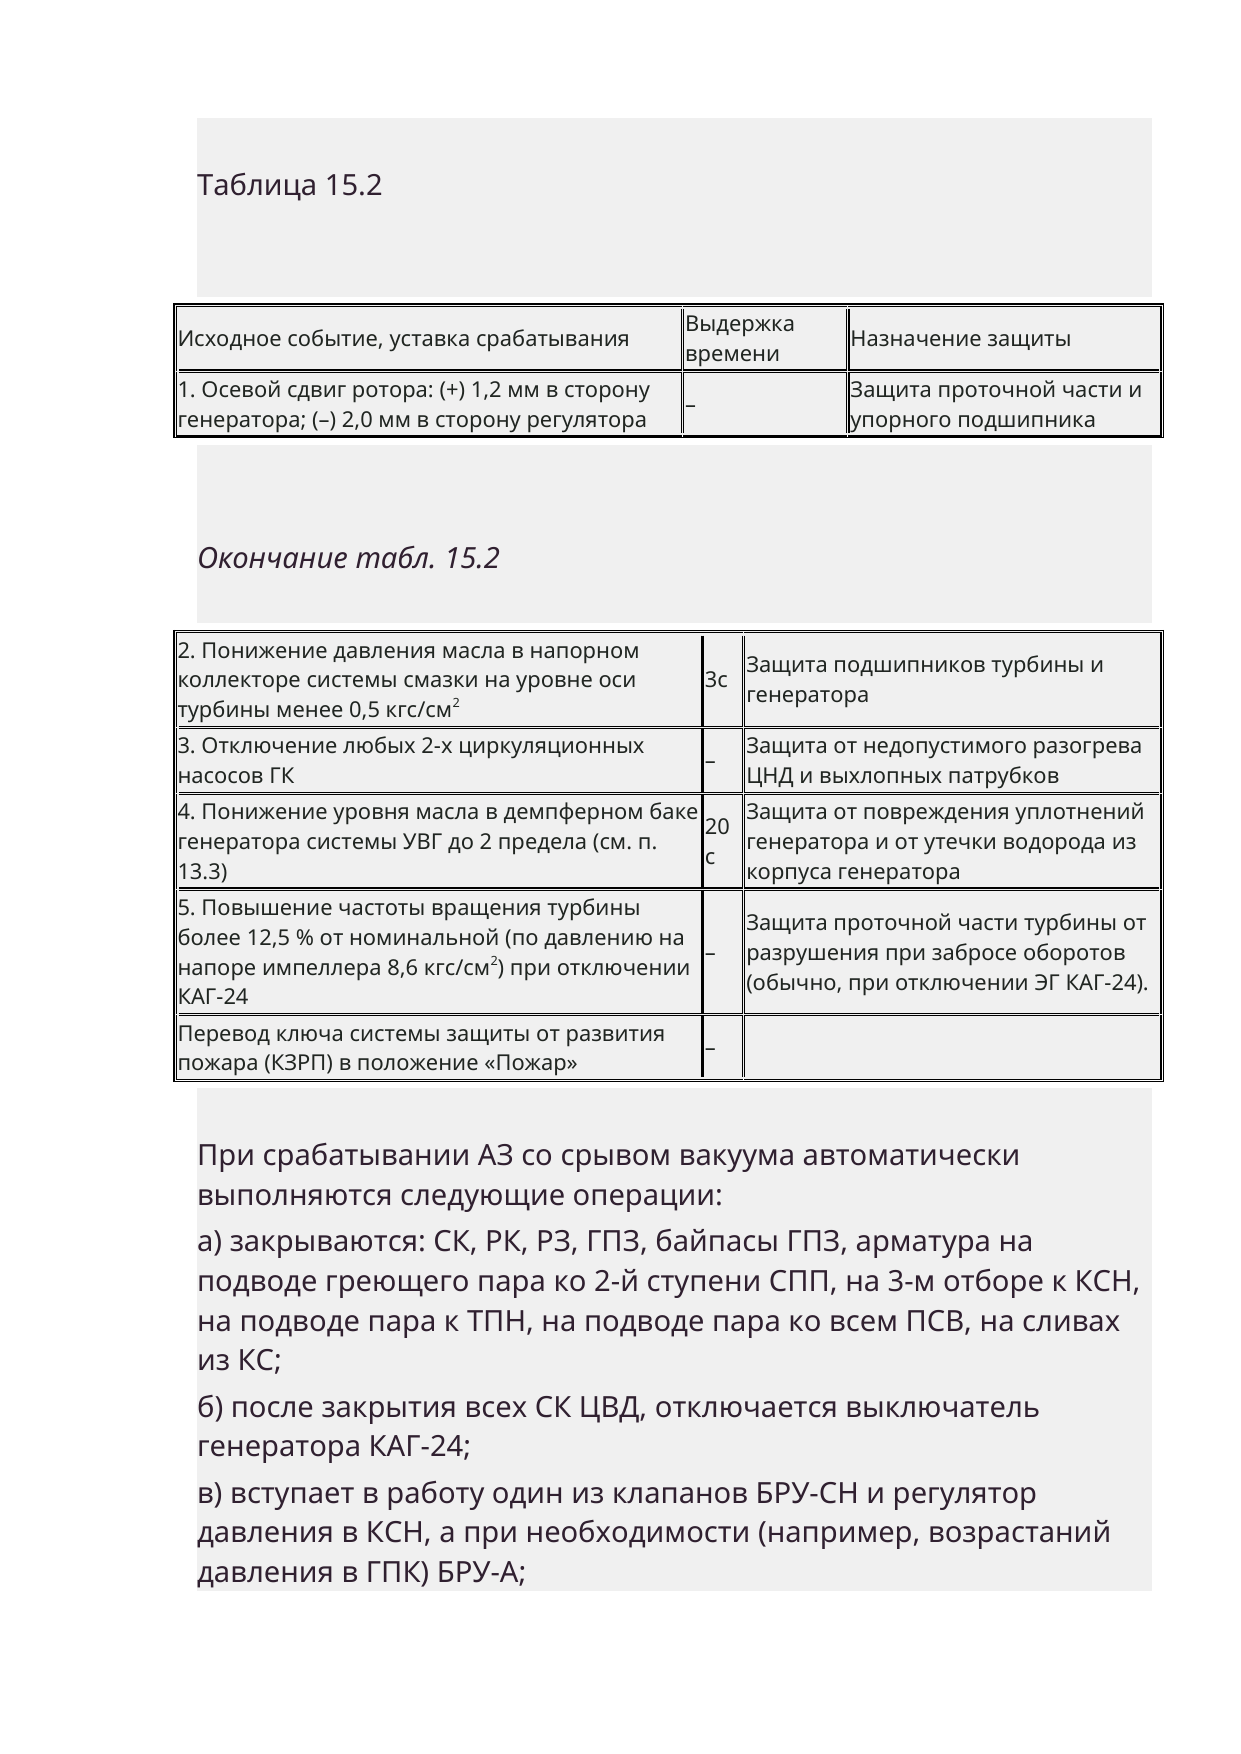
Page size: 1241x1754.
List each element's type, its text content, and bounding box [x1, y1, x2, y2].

text б) после закрытия всех СК ЦВД, отключается выключатель генератора КАГ-24; [197, 1386, 1152, 1465]
text в) вступает в работу один из клапанов БРУ-СН и регулятор давления в КСН, а при необходимости (например, возрастаний давления в ГПК) БРУ-А; [197, 1472, 1152, 1591]
table_cell Защита от недопустимого разогрева ЦНД и выхлопных патрубков [744, 726, 1162, 791]
table_cell 3с [702, 633, 744, 726]
table_cell Перевод ключа системы защиты от развития пожара (КЗРП) в положение «Пожар» [175, 1013, 702, 1079]
table_cell 20 с [704, 795, 742, 887]
table_cell – [704, 729, 742, 791]
text При срабатывании АЗ со срывом вакуума автоматически выполняются следующие операции: [197, 1135, 1152, 1214]
table_cell 3. Отключение любых 2-х циркуляционных насосов ГК [175, 726, 702, 791]
table_cell – [683, 369, 848, 435]
table_cell 4. Понижение уровня масла в демпферном баке генератора системы УВГ до 2 предела (см. п. 13.3) [177, 791, 701, 887]
table_header Исходное событие, уставка срабатывания [177, 307, 683, 369]
table_header Назначение защиты [848, 307, 1160, 369]
table_cell [744, 1013, 1162, 1079]
table_cell Защита подшипников турбины и генератора [744, 633, 1160, 726]
table_cell Защита от повреждения уплотнений генератора и от утечки водорода из корпуса генератора [745, 791, 1161, 887]
table_cell 1. Осевой сдвиг ротора: (+) 1,2 мм в сторону генератора; (–) 2,0 мм в сторону регулятора [177, 369, 683, 435]
text а) закрываются: СК, РК, РЗ, ГПЗ, байпасы ГПЗ, арматура на подводе греющего пара ко 2-й ступени СПП, на 3-м отборе к КСН, на подводе пара к ТПН, на подводе пара ко всем ПСВ, на сливах из КС; [197, 1221, 1152, 1379]
text Окончание табл. 15.2 [197, 537, 1152, 577]
table_cell 2. Понижение давления масла в напорном коллекторе системы смазки на уровне оси турбины менее 0,5 кгс/см2 [177, 633, 702, 726]
table_cell – [702, 1016, 744, 1079]
table_header Выдержка времени [683, 305, 848, 369]
table_cell – [704, 891, 742, 1013]
table_cell 5. Повышение частоты вращения турбины более 12,5 % от номинальной (по давлению на напоре импеллера 8,6 кгс/см2) при отключении КАГ-24 [177, 887, 701, 1013]
table_cell Защита проточной части и упорного подшипника [848, 369, 1161, 435]
table_cell Защита проточной части турбины от разрушения при забросе оборотов (обычно, при отключении ЭГ КАГ-24). [745, 887, 1161, 1013]
text Таблица 15.2 [197, 164, 1152, 204]
